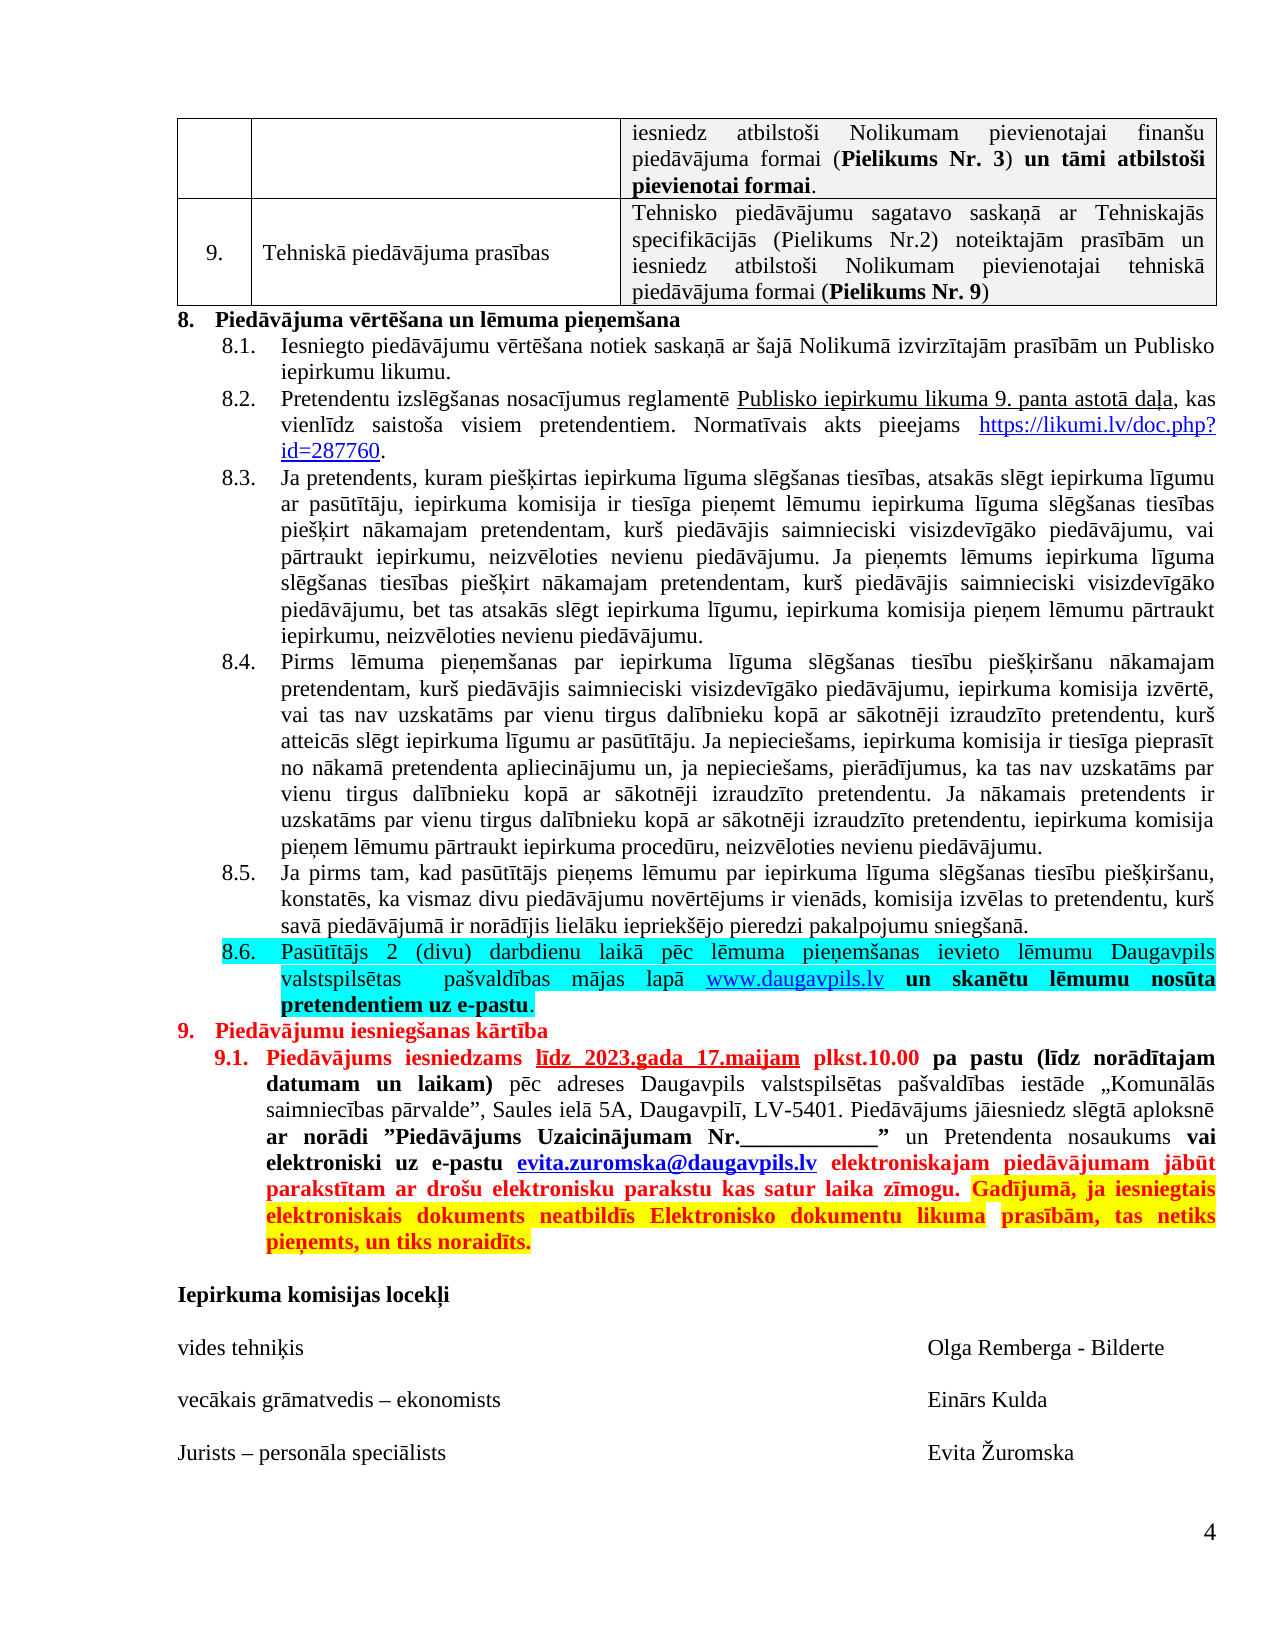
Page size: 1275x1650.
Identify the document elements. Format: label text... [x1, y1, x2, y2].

text vides tehniķis Olga Remberga - Bilderte [177, 1333, 1216, 1360]
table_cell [252, 119, 620, 198]
text vecākais grāmatvedis – ekonomists Einārs Kulda [177, 1386, 1216, 1413]
list Iesniegto piedāvājumu vērtēšana notiek saskaņā ar šajā Nolikumā izvirzītajām prasībām un Publisko iepirkumu likumu. [222, 332, 1216, 385]
list Piedāvājumu iesniegšanas kārtība [177, 1017, 1216, 1044]
text Jurists – personāla speciālists Evita Žuromska [177, 1439, 1216, 1465]
list Pirms lēmuma pieņemšanas par iepirkuma līguma slēgšanas tiesību piešķiršanu nākamajam pretendentam, kurš piedāvājis saimnieciski visizdevīgāko piedāvājumu, iepirkuma komisija izvērtē, vai tas nav uzskatāms par vienu tirgus dalībnieku kopā ar sākotnēji izraudzīto pretendentu, kurš atteicās slēgt iepirkuma līgumu ar pasūtītāju. Ja nepieciešams, iepirkuma komisija ir tiesīga pieprasīt no nākamā pretendenta apliecinājumu un, ja nepieciešams, pierādījumus, ka tas nav uzskatāms par vienu tirgus dalībnieku kopā ar sākotnēji izraudzīto pretendentu. Ja nākamais pretendents ir uzskatāms par vienu tirgus dalībnieku kopā ar sākotnēji izraudzīto pretendentu, iepirkuma komisija pieņem lēmumu pārtraukt iepirkuma procedūru, neizvēloties nevienu piedāvājumu. [222, 648, 1216, 859]
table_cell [621, 119, 1216, 198]
table_cell Tehniskā piedāvājuma prasības [252, 199, 620, 305]
list Pretendentu izslēgšanas nosacījumus reglamentē Publisko iepirkumu likuma 9. panta astotā daļa, kas vienlīdz saistoša visiem pretendentiem. Normatīvais akts pieejams https://likumi.lv/doc.php?id=287760. [222, 385, 1216, 464]
list Pasūtītājs 2 (divu) darbdienu laikā pēc lēmuma pieņemšanas ievieto lēmumu Daugavpils valstspilsētas pašvaldības mājas lapā www.daugavpils.lv un skanētu lēmumu nosūta pretendentiem uz e-pastu. [222, 964, 1216, 1017]
subtitle Piedāvājuma vērtēšana un lēmuma pieņemšana [177, 306, 1216, 332]
table_cell 9. [178, 199, 251, 305]
list Ja pirms tam, kad pasūtītājs pieņems lēmumu par iepirkuma līguma slēgšanas tiesību piešķiršanu, konstatēs, ka vismaz divu piedāvājumu novērtējums ir vienāds, komisija izvēlas to pretendentu, kurš savā piedāvājumā ir norādījis lielāku iepriekšējo pieredzi pakalpojumu sniegšanā. [222, 859, 1216, 938]
text Iepirkuma komisijas locekļi [177, 1281, 1216, 1307]
list Ja pretendents, kuram piešķirtas iepirkuma līguma slēgšanas tiesības, atsakās slēgt iepirkuma līgumu ar pasūtītāju, iepirkuma komisija ir tiesīga pieņemt lēmumu iepirkuma līguma slēgšanas tiesības piešķirt nākamajam pretendentam, kurš piedāvājis saimnieciski visizdevīgāko piedāvājumu, vai pārtraukt iepirkumu, neizvēloties nevienu piedāvājumu. Ja pieņemts lēmums iepirkuma līguma slēgšanas tiesības piešķirt nākamajam pretendentam, kurš piedāvājis saimnieciski visizdevīgāko piedāvājumu, bet tas atsakās slēgt iepirkuma līgumu, iepirkuma komisija pieņem lēmumu pārtraukt iepirkumu, neizvēloties nevienu piedāvājumu. [222, 464, 1216, 648]
table_cell Tehnisko piedāvājumu sagatavo saskaņā ar Tehniskajās specifikācijās (Pielikums Nr.2) noteiktajām prasībām un iesniedz atbilstoši pievienotajai tehniskā piedāvājuma formai (Pielikums Nr. 9) [621, 199, 1216, 305]
list Piedāvājums iesniedzams līdz 2023.gada 17.maijam plkst.10.00 pa pastu (līdz norādītajam datumam un laikam) pēc adreses Daugavpils valstspilsētas pašvaldības iestāde „Komunālās saimniecības pārvalde”, Saules ielā 5A, Daugavpilī, LV-5401. Piedāvājums jāiesniedz slēgtā aploksnē ar norādi ”Piedāvājums Uzaicinājumam Nr.____________” un Pretendenta nosaukums vai elektroniski uz e-pastu evita.zuromska@daugavpils.lv elektroniskajam piedāvājumam jābūt parakstītam ar drošu elektronisku parakstu kas satur laika zīmogu. Gadījumā, ja iesniegtais elektroniskais dokuments neatbildīs Elektronisko dokumentu likuma prasībām, tas netiks pieņemts, un tiks noraidīts. [214, 1044, 1216, 1254]
table_cell 8. [178, 119, 251, 198]
